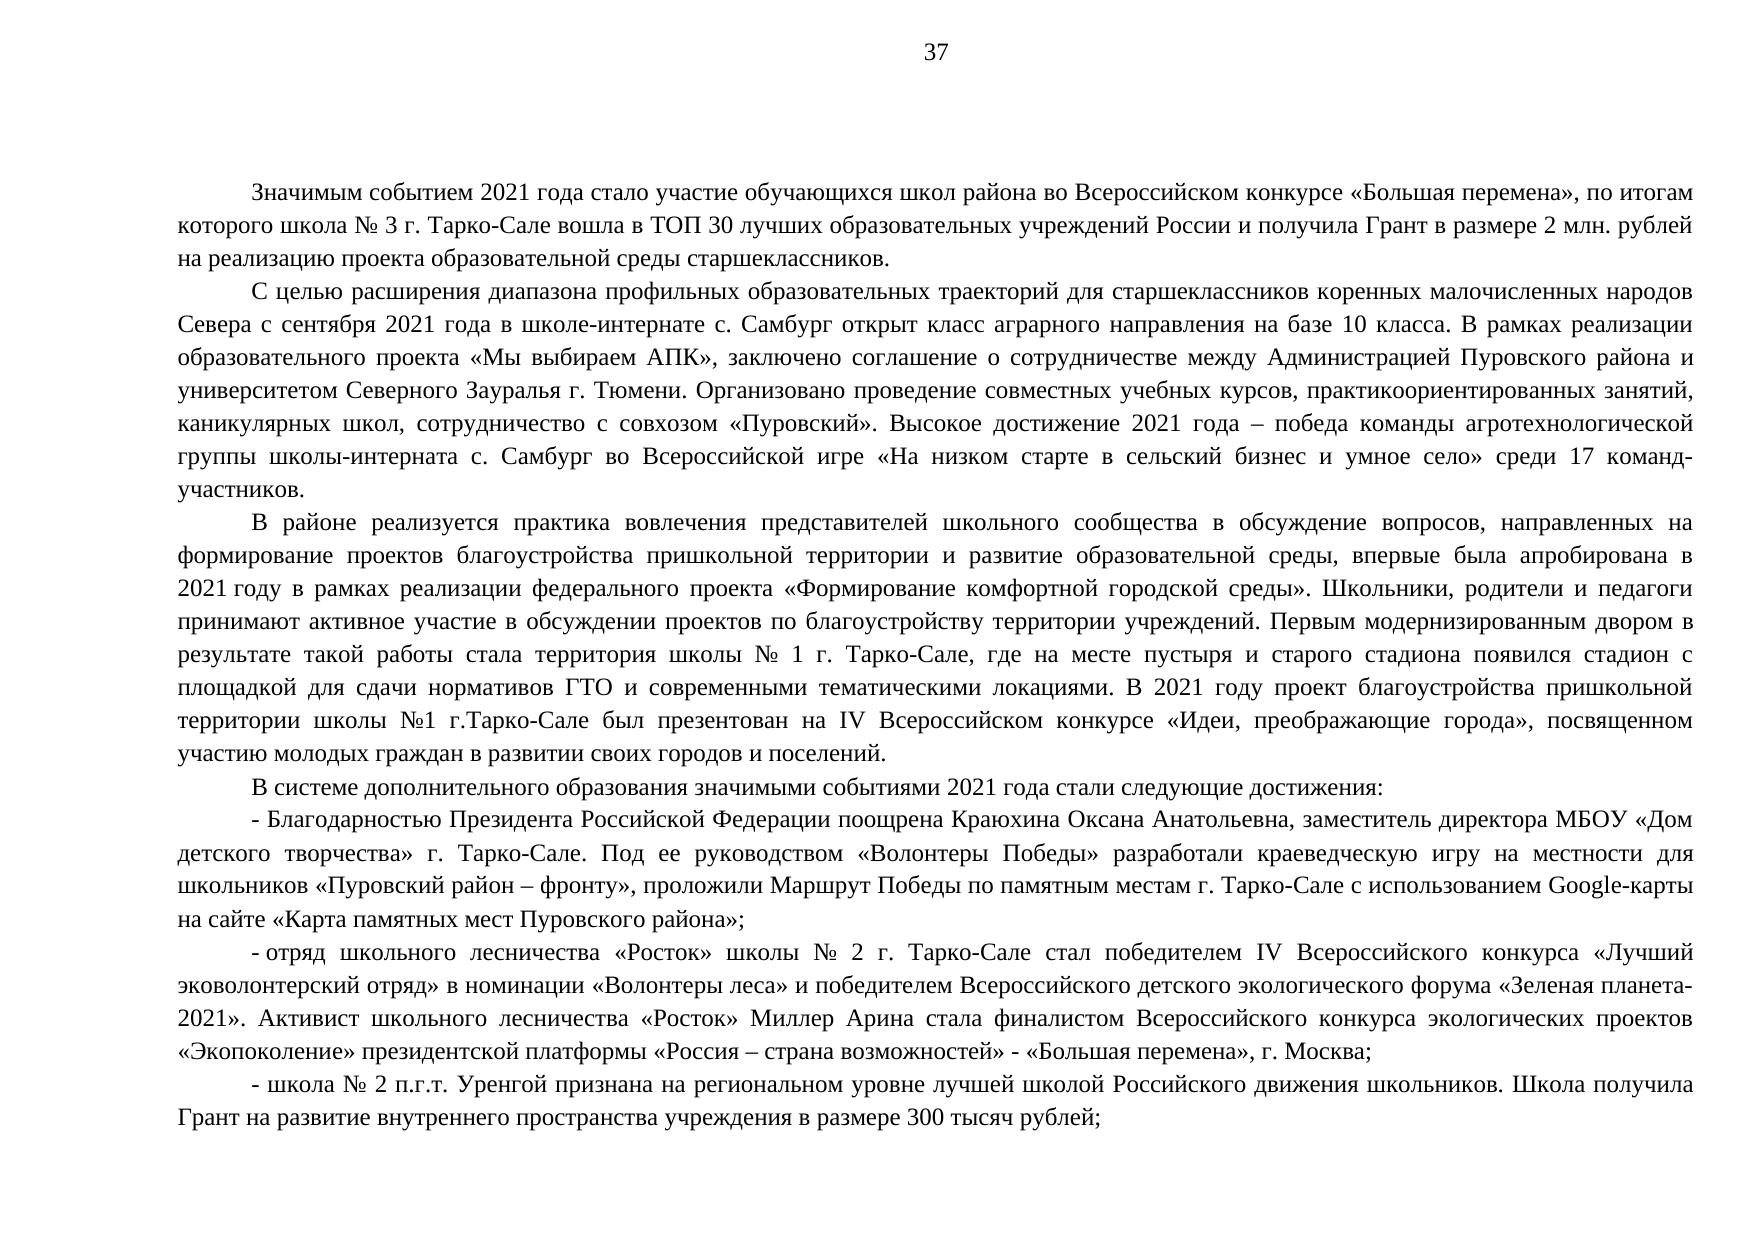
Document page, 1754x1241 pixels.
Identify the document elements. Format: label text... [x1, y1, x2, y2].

text - отряд школьного лесничества «Росток» школы № 2 г. Тарко-Сале стал победителем IV Всероссийского конкурса «Лучший эковолонтерский отряд» в номинации «Волонтеры леса» и победителем Всероссийского детского экологического форума «Зеленая планета-2021». Активист школьного лесничества «Росток» Миллер Арина стала финалистом Всероссийского конкурса экологических проектов «Экопоколение» президентской платформы «Россия – страна возможностей» - «Большая перемена», г. Москва; [177, 937, 1695, 1064]
text - школа № 2 п.г.т. Уренгой признана на региональном уровне лучшей школой Российского движения школьников. Школа получила Грант на развитие внутреннего пространства учреждения в размере 300 тысяч рублей; [177, 1069, 1695, 1131]
text В районе реализуется практика вовлечения представителей школьного сообщества в обсуждение вопросов, направленных на формирование проектов благоустройства пришкольной территории и развитие образовательной среды, впервые была апробирована в 2021 году в рамках реализации федерального проекта «Формирование комфортной городской среды». Школьники, родители и педагоги принимают активное участие в обсуждении проектов по благоустройству территории учреждений. Первым модернизированным двором в результате такой работы стала территория школы № 1 г. Тарко-Сале, где на месте пустыря и старого стадиона появился стадион с площадкой для сдачи нормативов ГТО и современными тематическими локациями. В 2021 году проект благоустройства пришкольной территории школы №1 г.Тарко-Сале был презентован на IV Всероссийском конкурсе «Идеи, преображающие города», посвященном участию молодых граждан в развитии своих городов и поселений. [177, 507, 1695, 767]
text С целью расширения диапазона профильных образовательных траекторий для старшеклассников коренных малочисленных народов Севера с сентября 2021 года в школе-интернате с. Самбург открыт класс аграрного направления на базе 10 класса. В рамках реализации образовательного проекта «Мы выбираем АПК», заключено соглашение о сотрудничестве между Администрацией Пуровского района и университетом Северного Зауралья г. Тюмени. Организовано проведение совместных учебных курсов, практикоориентированных занятий, каникулярных школ, сотрудничество с cовхозом «Пуровский». Высокое достижение 2021 года – победа команды агротехнологической группы школы-интерната с. Самбург во Всероссийской игре «На низком старте в сельский бизнес и умное село» среди 17 команд-участников. [177, 276, 1695, 503]
text - Благодарностью Президента Российской Федерации поощрена Краюхина Оксана Анатольевна, заместитель директора МБОУ «Дом детского творчества» г. Тарко-Сале. Под ее руководством «Волонтеры Победы» разработали краеведческую игру на местности для школьников «Пуровский район – фронту», проложили Маршрут Победы по памятным местам г. Тарко-Сале с использованием Google-карты на сайте «Карта памятных мест Пуровского района»; [177, 804, 1695, 932]
text В системе дополнительного образования значимыми событиями 2021 года стали следующие достижения: [177, 772, 1695, 800]
text Значимым событием 2021 года стало участие обучающихся школ района во Всероссийском конкурсе «Большая перемена», по итогам которого школа № 3 г. Тарко-Сале вошла в ТОП 30 лучших образовательных учреждений России и получила Грант в размере 2 млн. рублей на реализацию проекта образовательной среды старшеклассников. [177, 177, 1695, 272]
